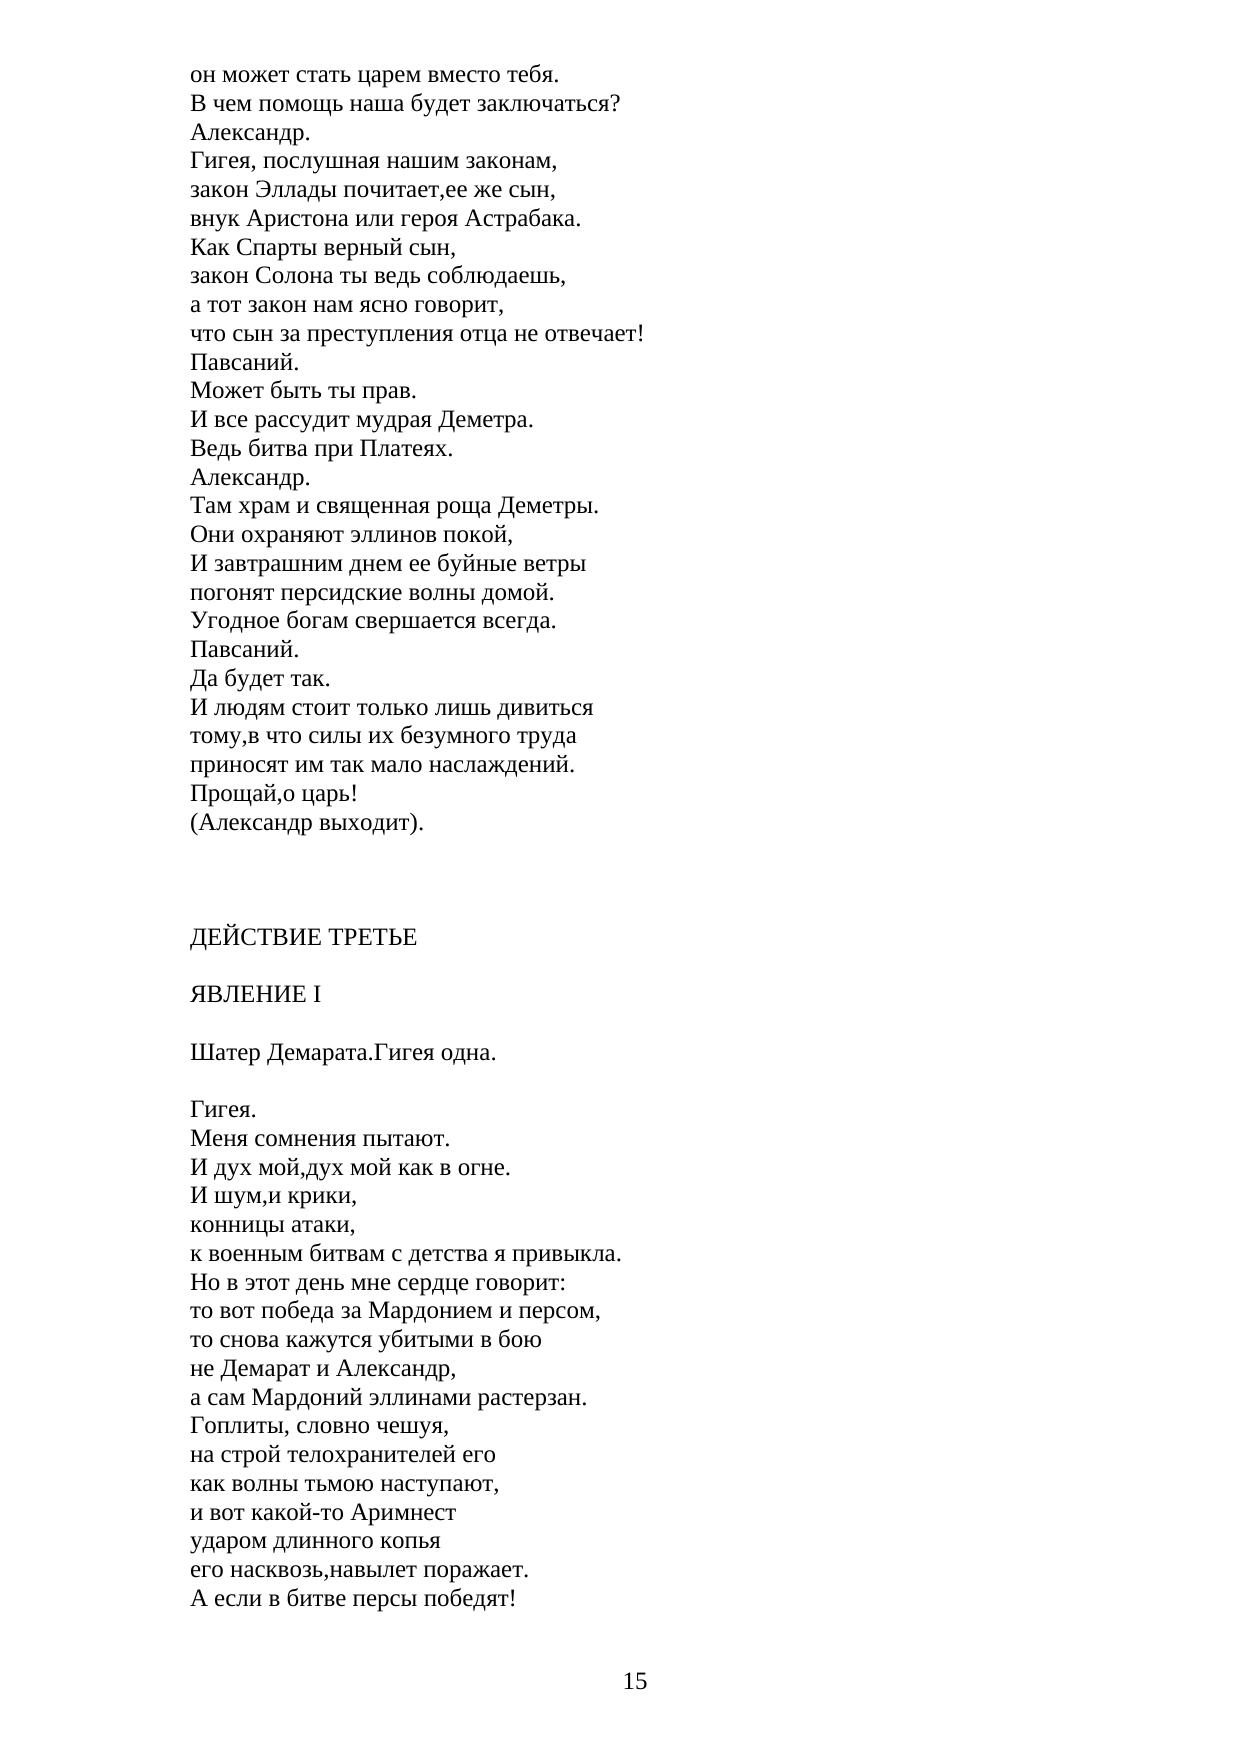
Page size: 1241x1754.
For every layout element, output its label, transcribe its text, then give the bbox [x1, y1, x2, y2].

text его насквозь,навылет поражает. [177, 1554, 1152, 1583]
text Александр. [177, 117, 1152, 145]
text ЯВЛЕНИЕ I [177, 979, 1152, 1008]
text что сын за преступления отца не отвечает! [177, 318, 1152, 347]
text приносят им так мало наслаждений. [177, 749, 1152, 778]
text Да будет так. [177, 663, 1152, 692]
text то снова кажутся убитыми в бою [177, 1324, 1152, 1353]
text тому,в что силы их безумного труда [177, 720, 1152, 749]
text к военным битвам с детства я привыкла. [177, 1238, 1152, 1267]
text как волны тьмою наступают, [177, 1468, 1152, 1497]
text а сам Мардоний эллинами растерзан. [177, 1382, 1152, 1410]
text Как Спарты верный сын, [177, 232, 1152, 260]
text на строй телохранителей его [177, 1439, 1152, 1468]
text конницы атаки, [177, 1209, 1152, 1238]
text (Александр выходит). [177, 807, 1152, 835]
text закон Солона ты ведь соблюдаешь, [177, 260, 1152, 289]
text Прощай,о царь! [177, 778, 1152, 807]
text И людям стоит только лишь дивиться [177, 692, 1152, 720]
text И шум,и крики, [177, 1180, 1152, 1209]
text Но в этот день мне сердце говорит: [177, 1267, 1152, 1295]
text И завтрашним днем ее буйные ветры [177, 548, 1152, 577]
text Гигея, послушная нашим законам, [177, 145, 1152, 174]
text Шатер Демарата.Гигея одна. [177, 1037, 1152, 1065]
text ДЕЙСТВИЕ ТРЕТЬЕ [177, 922, 1152, 950]
text Угодное богам свершается всегда. [177, 605, 1152, 634]
text погонят персидские волны домой. [177, 577, 1152, 605]
text И дух мой,дух мой как в огне. [177, 1152, 1152, 1180]
text Александр. [177, 462, 1152, 490]
text Гоплиты, словно чешуя, [177, 1410, 1152, 1439]
text И все рассудит мудрая Деметра. [177, 404, 1152, 433]
text Ведь битва при Платеях. [177, 433, 1152, 462]
text Может быть ты прав. [177, 375, 1152, 404]
text Они охраняют эллинов покой, [177, 519, 1152, 548]
text Там храм и священная роща Деметры. [177, 490, 1152, 519]
text Павсаний. [177, 347, 1152, 375]
text ударом длинного копья [177, 1525, 1152, 1554]
text а тот закон нам ясно говорит, [177, 289, 1152, 318]
text А если в битве персы победят! [177, 1583, 1152, 1612]
text то вот победа за Мардонием и персом, [177, 1295, 1152, 1324]
text внук Аристона или героя Астрабака. [177, 203, 1152, 232]
text закон Эллады почитает,ее же сын, [177, 174, 1152, 203]
text Павсаний. [177, 634, 1152, 663]
text и вот какой-то Аримнест [177, 1497, 1152, 1525]
text не Демарат и Александр, [177, 1353, 1152, 1382]
text Меня сомнения пытают. [177, 1123, 1152, 1152]
text В чем помощь наша будет заключаться? [177, 88, 1152, 117]
text он может стать царем вместо тебя. [177, 59, 1152, 88]
text Гигея. [177, 1094, 1152, 1123]
